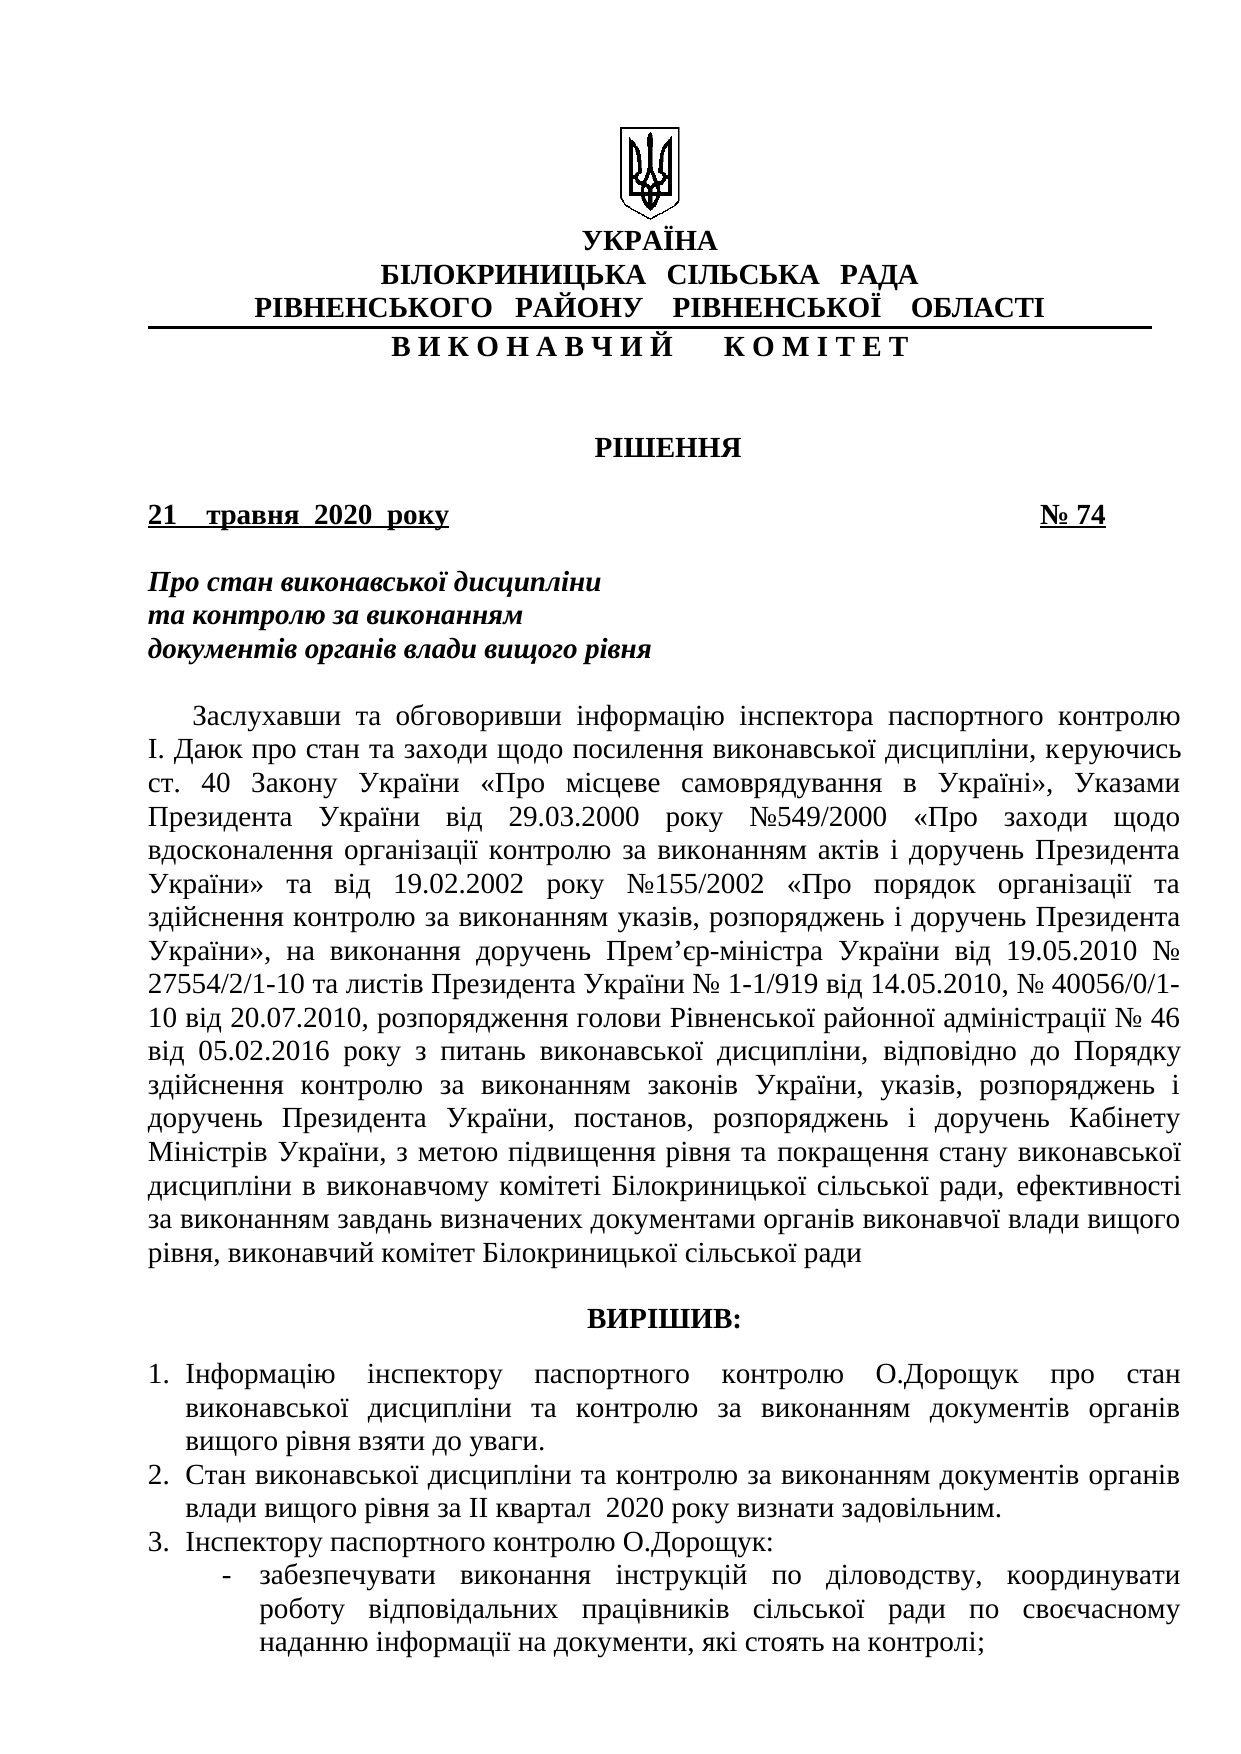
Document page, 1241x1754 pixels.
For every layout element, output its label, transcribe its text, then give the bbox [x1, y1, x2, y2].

text РІШЕННЯ [148, 430, 1152, 463]
text та контролю за виконанням [148, 597, 1152, 631]
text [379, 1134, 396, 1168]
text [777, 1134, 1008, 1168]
text В И К О Н А В Ч И Й К О М І Т Е Т [148, 329, 1152, 363]
text ВИРІШИВ: [148, 1301, 1181, 1335]
list Інспектору паспортного контролю О.Дорощук: [148, 1524, 1181, 1557]
text Рівненського району Рівненської області [148, 290, 1152, 326]
text Про стан виконавської дисципліни [148, 564, 1152, 597]
text Білокриницька сільська рада [148, 257, 1152, 290]
text Заслухавши та обговоривши інформацію інспектора паспортного контролю І. Даюк про стан та заходи щодо посилення виконавської дисципліни, керуючись ст. 40 Закону України «Про місцеве самоврядування в Україні», Указами Президента України від 29.03.2000 року №549/2000 «Про заходи щодо вдосконалення організації контролю за виконанням актів і доручень Президента України» та від 19.02.2002 року №155/2002 «Про порядок організації та здійснення контролю за виконанням указів, розпоряджень і доручень Президента України», на виконання доручень Прем’єр-міністра України від 19.05.2010 № 27554/2/1-10 та листів Президента України № 1-1/919 від 14.05.2010, № 40056/0/1-10 від 20.07.2010, розпорядження голови Рівненської районної адміністрації № 46 від 05.02.2016 року з питань виконавської дисципліни, відповідно до Порядку здійснення контролю за виконанням законів України, указів, розпоряджень і доручень Президента України, постанов, розпоряджень і доручень Кабінету Міністрів України, з метою підвищення рівня та покращення стану виконавської дисципліни в виконавчому комітеті Білокриницької сільської ради, ефективності за виконанням завдань визначених документами органів виконавчої влади вищого рівня, виконавчий комітет Білокриницької сільської ради [148, 933, 1181, 1067]
text 21 травня 2020 року № 74 [148, 497, 1152, 530]
list Інформацію інспектору паспортного контролю О.Дорощук про стан виконавської дисципліни та контролю за виконанням документів органів вищого рівня взяти до уваги. [148, 1356, 1181, 1457]
list Стан виконавської дисципліни та контролю за виконанням документів органів влади вищого рівня за ІІ квартал 2020 року визнати задовільним. [148, 1457, 1181, 1524]
text Заслухавши та обговоривши інформацію інспектора паспортного контролю І. Даюк про стан та заходи щодо посилення виконавської дисципліни, керуючись ст. 40 Закону України «Про місцеве самоврядування в Україні», Указами Президента України від 29.03.2000 року №549/2000 «Про заходи щодо вдосконалення організації контролю за виконанням актів і доручень Президента України» та від 19.02.2002 року №155/2002 «Про порядок організації та здійснення контролю за виконанням указів, розпоряджень і доручень Президента України», на виконання доручень Прем’єр-міністра України від 19.05.2010 № 27554/2/1-10 та листів Президента України № 1-1/919 від 14.05.2010, № 40056/0/1-10 від 20.07.2010, розпорядження голови Рівненської районної адміністрації № 46 від 05.02.2016 року з питань виконавської дисципліни, відповідно до Порядку здійснення контролю за виконанням законів України, указів, розпоряджень і доручень Президента України, постанов, розпоряджень і доручень Кабінету Міністрів України, з метою підвищення рівня та покращення стану виконавської дисципліни в виконавчому комітеті Білокриницької сільської ради, ефективності за виконанням завдань визначених документами органів виконавчої влади вищого рівня, виконавчий комітет Білокриницької сільської ради [148, 1168, 1181, 1268]
text документів органів влади вищого рівня [148, 631, 1152, 664]
list забезпечувати виконання інструкцій по діловодству, координувати роботу відповідальних працівників сільської ради по своєчасному наданню інформації на документи, які стоять на контролі; [222, 1557, 1181, 1658]
text УКРАЇНА [148, 223, 1152, 257]
